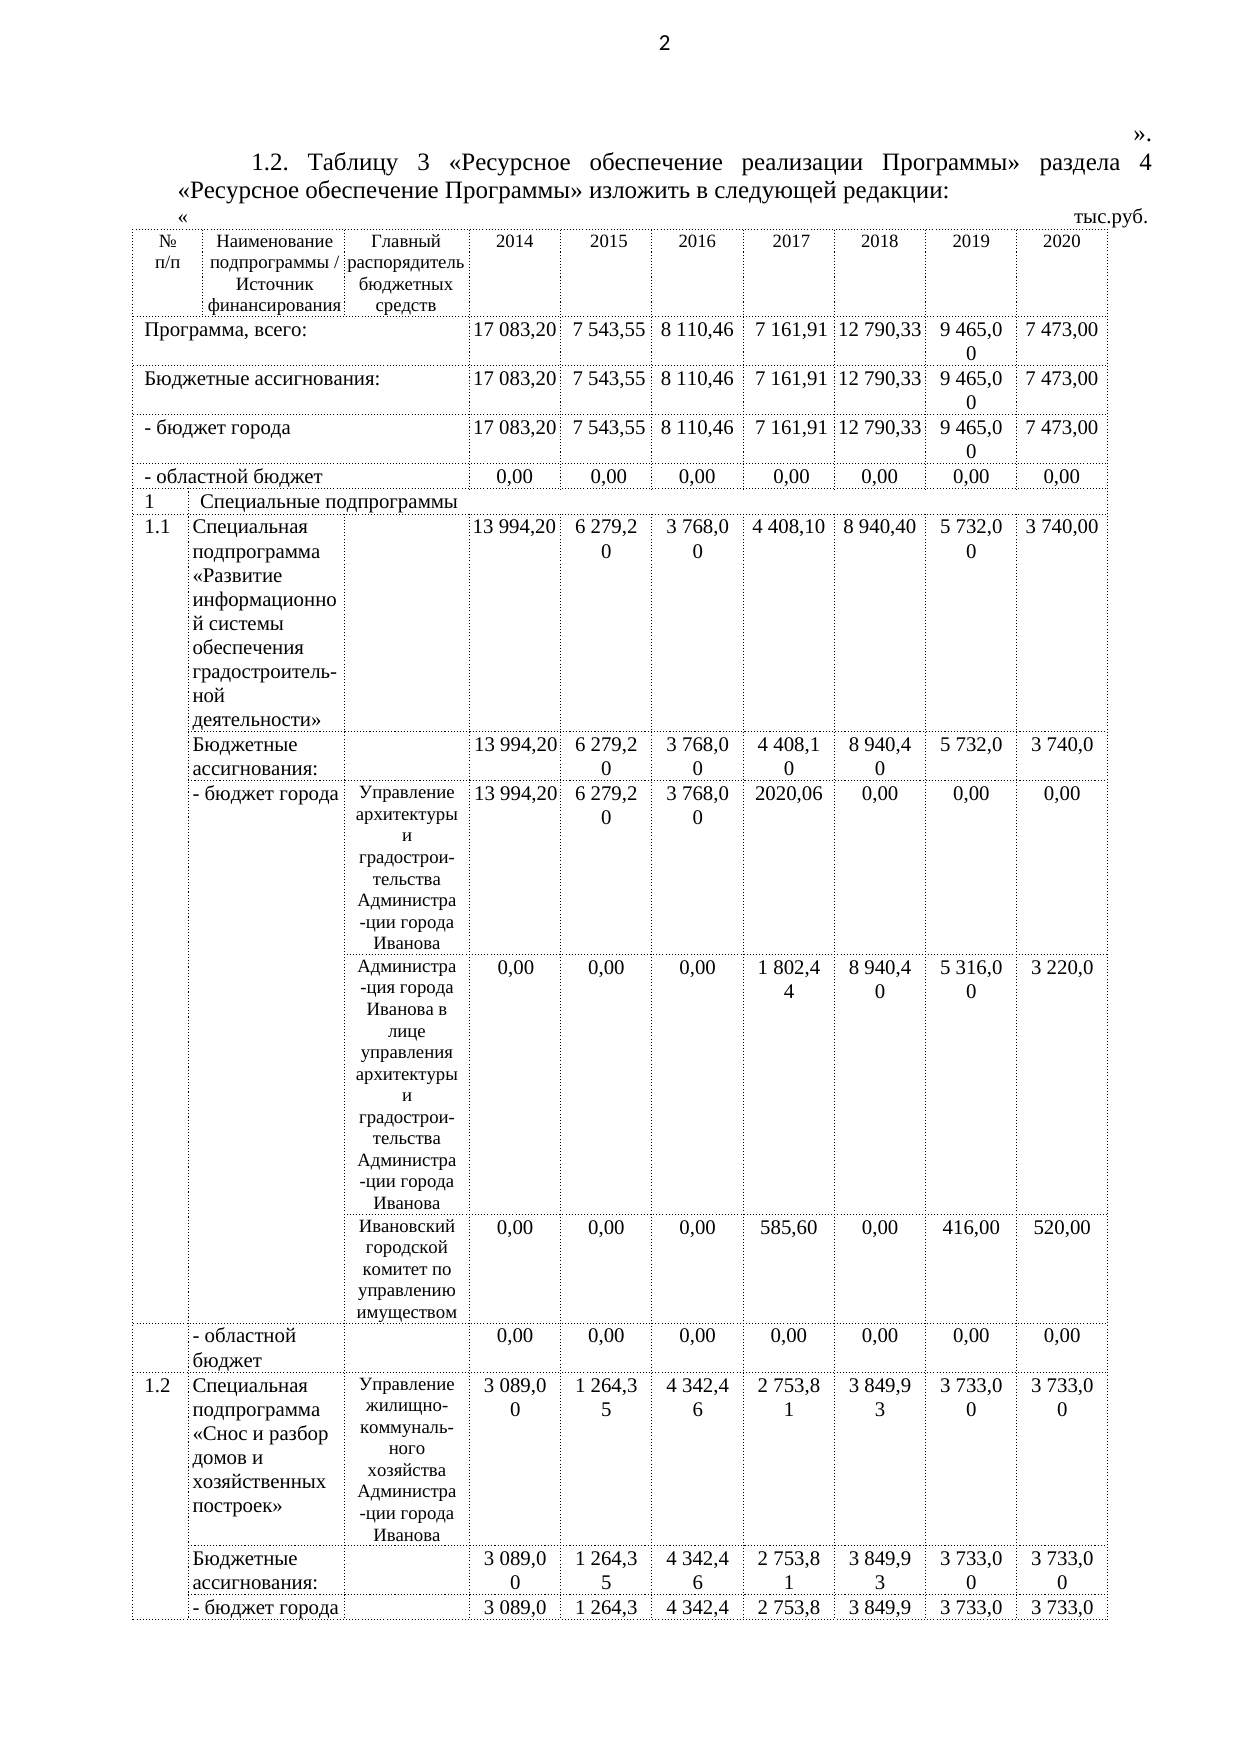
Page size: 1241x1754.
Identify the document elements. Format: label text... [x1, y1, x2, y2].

table_cell 13 994,20 [469, 731, 560, 780]
table_cell 3 733,00 [1017, 1372, 1107, 1545]
table_cell Программа, всего: [133, 316, 469, 365]
table_cell 2 753,81 [743, 1594, 834, 1619]
table_cell 13 994,20 [469, 780, 560, 954]
table_cell 3 733,00 [925, 1594, 1017, 1619]
table_cell 1.1 [133, 514, 189, 1322]
table_cell [344, 1323, 469, 1372]
table_cell 0,00 [834, 1214, 925, 1322]
table_cell 4 342,46 [652, 1545, 743, 1594]
table_cell Бюджетные ассигнования: [189, 731, 344, 780]
table_cell Управление жилищно-коммуналь-ного хозяйства Администра-ции города Иванова [344, 1372, 469, 1545]
table_cell 3 849,93 [834, 1372, 925, 1545]
table_cell 0,00 [1017, 780, 1107, 954]
table_cell 585,60 [743, 1214, 834, 1322]
table_cell 1 264,35 [560, 1545, 652, 1594]
table_cell 2020,06 [743, 780, 834, 954]
table_header Главный распорядитель бюджетных средств [344, 229, 469, 316]
table_cell 0,00 [560, 1214, 652, 1322]
table_header 2016 [652, 229, 743, 316]
table_cell Бюджетные ассигнования: [189, 1545, 344, 1594]
table_cell 3 089,00 [469, 1372, 560, 1545]
table_cell [344, 1545, 469, 1594]
table_cell 9 465,00 [925, 414, 1017, 463]
table_cell 1 264,35 [560, 1594, 652, 1619]
table_header Наименование подпрограммы / Источник финансирования [203, 229, 344, 316]
table_cell 13 994,20 [469, 514, 560, 731]
table_cell 0,00 [469, 1214, 560, 1322]
table_cell 0,00 [652, 954, 743, 1213]
table_cell 7 473,00 [1017, 365, 1107, 414]
table_cell 3 768,00 [652, 514, 743, 731]
table_cell 0,00 [743, 1323, 834, 1372]
text « тыс.руб. [177, 204, 1152, 228]
table_cell 0,00 [560, 1323, 652, 1372]
table_cell 1 [133, 488, 189, 513]
table_cell 3 089,00 [469, 1545, 560, 1594]
table_cell 0,00 [834, 1323, 925, 1372]
table_header 2020 [1017, 229, 1107, 316]
table_cell 12 790,33 [834, 414, 925, 463]
text ». [177, 118, 1152, 147]
table_cell 0,00 [834, 463, 925, 488]
table_cell 12 790,33 [834, 365, 925, 414]
table_cell - областной бюджет [133, 463, 469, 488]
table_cell 0,00 [560, 463, 652, 488]
table_cell [344, 514, 469, 731]
table_cell 3 733,00 [1017, 1545, 1107, 1594]
table_cell 6 279,20 [560, 731, 652, 780]
table_cell [344, 731, 469, 780]
table_cell 2 753,81 [743, 1372, 834, 1545]
table_cell 8 940,40 [834, 731, 925, 780]
table_cell 3 089,00 [469, 1594, 560, 1619]
table_cell 0,00 [652, 1214, 743, 1322]
table_cell - бюджет города [133, 414, 469, 463]
table_cell 7 473,00 [1017, 316, 1107, 365]
table_cell [133, 1323, 189, 1372]
table_cell 5 732,00 [925, 514, 1017, 731]
table_cell 17 083,20 [469, 414, 560, 463]
table_cell 7 543,55 [560, 316, 652, 365]
table_cell Управление архитектуры и градострои-тельства Администра-ции города Иванова [344, 780, 469, 954]
table_header 2017 [743, 229, 834, 316]
table_cell - областной бюджет [189, 1323, 344, 1372]
table_cell 8 110,46 [652, 414, 743, 463]
table_cell 416,00 [925, 1214, 1017, 1322]
table_cell 3 768,00 [652, 780, 743, 954]
table_cell 8 110,46 [652, 365, 743, 414]
table_cell Специальная подпрограмма «Развитие информационной системы обеспечения градостроитель-ной деятельности» [189, 514, 344, 731]
table_cell Бюджетные ассигнования: [133, 365, 469, 414]
table_cell 2 753,81 [743, 1545, 834, 1594]
table_cell - бюджет города [189, 1594, 344, 1619]
table_cell 8 940,40 [834, 514, 925, 731]
table_cell Администра-ция города Иванова в лице управления архитектуры и градострои-тельства Администра-ции города Иванова [344, 954, 469, 1213]
table_cell 7 161,91 [743, 414, 834, 463]
table_cell 9 465,00 [925, 365, 1017, 414]
table_cell 0,00 [925, 463, 1017, 488]
table_cell 7 161,91 [743, 365, 834, 414]
table_cell 8 940,40 [834, 954, 925, 1213]
table_cell 4 408,10 [743, 514, 834, 731]
table_cell 5 316,00 [925, 954, 1017, 1213]
table_cell Ивановский городской комитет по управлению имуществом [344, 1214, 469, 1322]
table_cell 3 733,00 [1017, 1594, 1107, 1619]
table_cell 3 849,93 [834, 1594, 925, 1619]
table_cell 0,00 [652, 463, 743, 488]
table_header 2014 [469, 229, 560, 316]
table_cell 0,00 [1017, 463, 1107, 488]
table_cell 0,00 [1017, 1323, 1107, 1372]
table_cell [344, 1594, 469, 1619]
table_cell 520,00 [1017, 1214, 1107, 1322]
table_cell 7 473,00 [1017, 414, 1107, 463]
table_cell 4 342,46 [652, 1594, 743, 1619]
table_cell Специальная подпрограмма «Снос и разбор домов и хозяйственных построек» [189, 1372, 344, 1545]
table_cell 3 740,00 [1017, 514, 1107, 731]
table_cell 6 279,20 [560, 514, 652, 731]
table_cell 3 849,93 [834, 1545, 925, 1594]
table_cell 4 342,46 [652, 1372, 743, 1545]
table_cell 0,00 [469, 463, 560, 488]
table_header 2018 [834, 229, 925, 316]
table_cell 7 543,55 [560, 414, 652, 463]
table_cell 1.2 [133, 1372, 189, 1619]
table_cell - бюджет города [189, 780, 344, 1322]
table_cell 0,00 [925, 1323, 1017, 1372]
text 1.2. Таблицу 3 «Ресурсное обеспечение реализации Программы» раздела 4 «Ресурсное обеспечение Программы» изложить в следующей редакции: [177, 147, 1152, 204]
table_cell 3 220,0 [1017, 954, 1107, 1213]
table_cell 3 733,00 [925, 1545, 1017, 1594]
table_cell 0,00 [560, 954, 652, 1213]
table_header 2019 [925, 229, 1017, 316]
table_cell 0,00 [469, 1323, 560, 1372]
table_header № п/п [133, 229, 202, 316]
table_cell 5 732,0 [925, 731, 1017, 780]
table_cell 1 264,35 [560, 1372, 652, 1545]
table_cell 0,00 [743, 463, 834, 488]
table_cell 12 790,33 [834, 316, 925, 365]
table_cell 4 408,10 [743, 731, 834, 780]
table_cell 7 543,55 [560, 365, 652, 414]
table_cell 7 161,91 [743, 316, 834, 365]
table_cell 0,00 [652, 1323, 743, 1372]
table_cell 3 740,0 [1017, 731, 1107, 780]
table_cell 8 110,46 [652, 316, 743, 365]
table_cell Специальные подпрограммы [189, 488, 1107, 513]
table_cell 9 465,00 [925, 316, 1017, 365]
table_cell 3 733,00 [925, 1372, 1017, 1545]
table_cell 0,00 [834, 780, 925, 954]
table_cell 0,00 [469, 954, 560, 1213]
table_cell 0,00 [925, 780, 1017, 954]
table_cell 3 768,00 [652, 731, 743, 780]
table_cell 17 083,20 [469, 365, 560, 414]
table_header 2015 [560, 229, 652, 316]
table_cell 1 802,44 [743, 954, 834, 1213]
table_cell 6 279,20 [560, 780, 652, 954]
table_cell 17 083,20 [469, 316, 560, 365]
